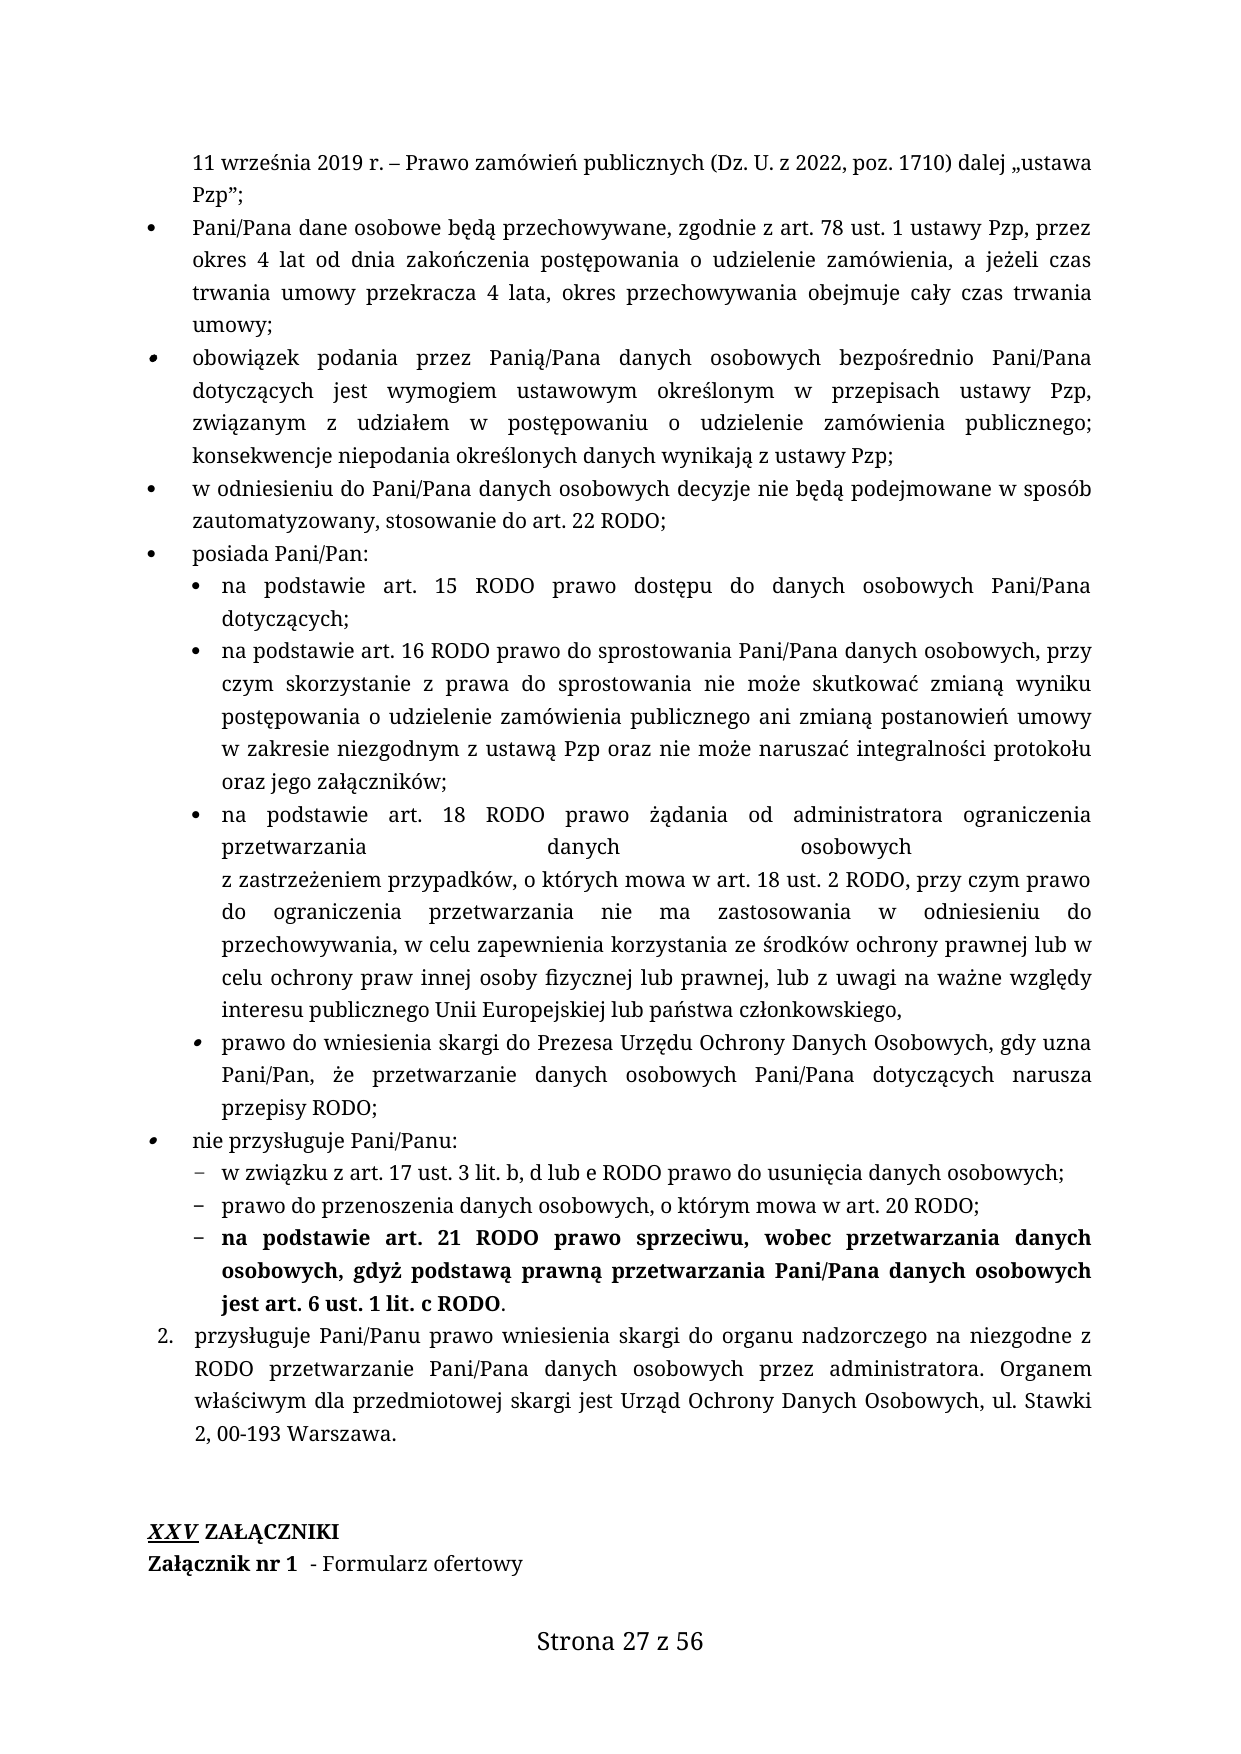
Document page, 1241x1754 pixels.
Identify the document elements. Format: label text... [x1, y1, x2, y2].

list posiada Pani/Pan: [148, 539, 1093, 567]
list prawo do przenoszenia danych osobowych, o którym mowa w art. 20 RODO; [192, 1191, 1093, 1219]
list prawo do wniesienia skargi do Prezesa Urzędu Ochrony Danych Osobowych, gdy uzna Pani/Pan, że przetwarzanie danych osobowych Pani/Pana dotyczących narusza przepisy RODO; [192, 1028, 1093, 1122]
list w odniesieniu do Pani/Pana danych osobowych decyzje nie będą podejmowane w sposób zautomatyzowany, stosowanie do art. 22 RODO; [148, 474, 1093, 535]
list w związku z art. 17 ust. 3 lit. b, d lub e RODO prawo do usunięcia danych osobowych; [192, 1158, 1093, 1187]
list nie przysługuje Pani/Panu: [148, 1126, 1093, 1154]
text XXV ZAŁĄCZNIKI [148, 1517, 1093, 1545]
list obowiązek podania przez Panią/Pana danych osobowych bezpośrednio Pani/Pana dotyczących jest wymogiem ustawowym określonym w przepisach ustawy Pzp, związanym z udziałem w postępowaniu o udzielenie zamówienia publicznego; konsekwencje niepodania określonych danych wynikają z ustawy Pzp; [148, 343, 1093, 469]
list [148, 148, 1093, 209]
list na podstawie art. 16 RODO prawo do sprostowania Pani/Pana danych osobowych, przy czym skorzystanie z prawa do sprostowania nie może skutkować zmianą wyniku postępowania o udzielenie zamówienia publicznego ani zmianą postanowień umowy w zakresie niezgodnym z ustawą Pzp oraz nie może naruszać integralności protokołu oraz jego załączników; [192, 637, 1093, 796]
list na podstawie art. 21 RODO prawo sprzeciwu, wobec przetwarzania danych osobowych, gdyż podstawą prawną przetwarzania Pani/Pana danych osobowych jest art. 6 ust. 1 lit. c RODO. [192, 1223, 1093, 1317]
list przysługuje Pani/Panu prawo wniesienia skargi do organu nadzorczego na niezgodne z RODO przetwarzanie Pani/Pana danych osobowych przez administratora. Organem właściwym dla przedmiotowej skargi jest Urząd Ochrony Danych Osobowych, ul. Stawki 2, 00-193 Warszawa. [157, 1321, 1093, 1448]
list na podstawie art. 18 RODO prawo żądania od administratora ograniczenia przetwarzania danych osobowych z zastrzeżeniem przypadków, o których mowa w art. 18 ust. 2 RODO, przy czym prawo do ograniczenia przetwarzania nie ma zastosowania w odniesieniu do przechowywania, w celu zapewnienia korzystania ze środków ochrony prawnej lub w celu ochrony praw innej osoby fizycznej lub prawnej, lub z uwagi na ważne względy interesu publicznego Unii Europejskiej lub państwa członkowskiego, [192, 800, 1093, 1024]
text Załącznik nr 1 - Formularz ofertowy [148, 1549, 1093, 1578]
list na podstawie art. 15 RODO prawo dostępu do danych osobowych Pani/Pana dotyczących; [192, 571, 1093, 632]
list Pani/Pana dane osobowe będą przechowywane, zgodnie z art. 78 ust. 1 ustawy Pzp, przez okres 4 lat od dnia zakończenia postępowania o udzielenie zamówienia, a jeżeli czas trwania umowy przekracza 4 lata, okres przechowywania obejmuje cały czas trwania umowy; [148, 213, 1093, 339]
